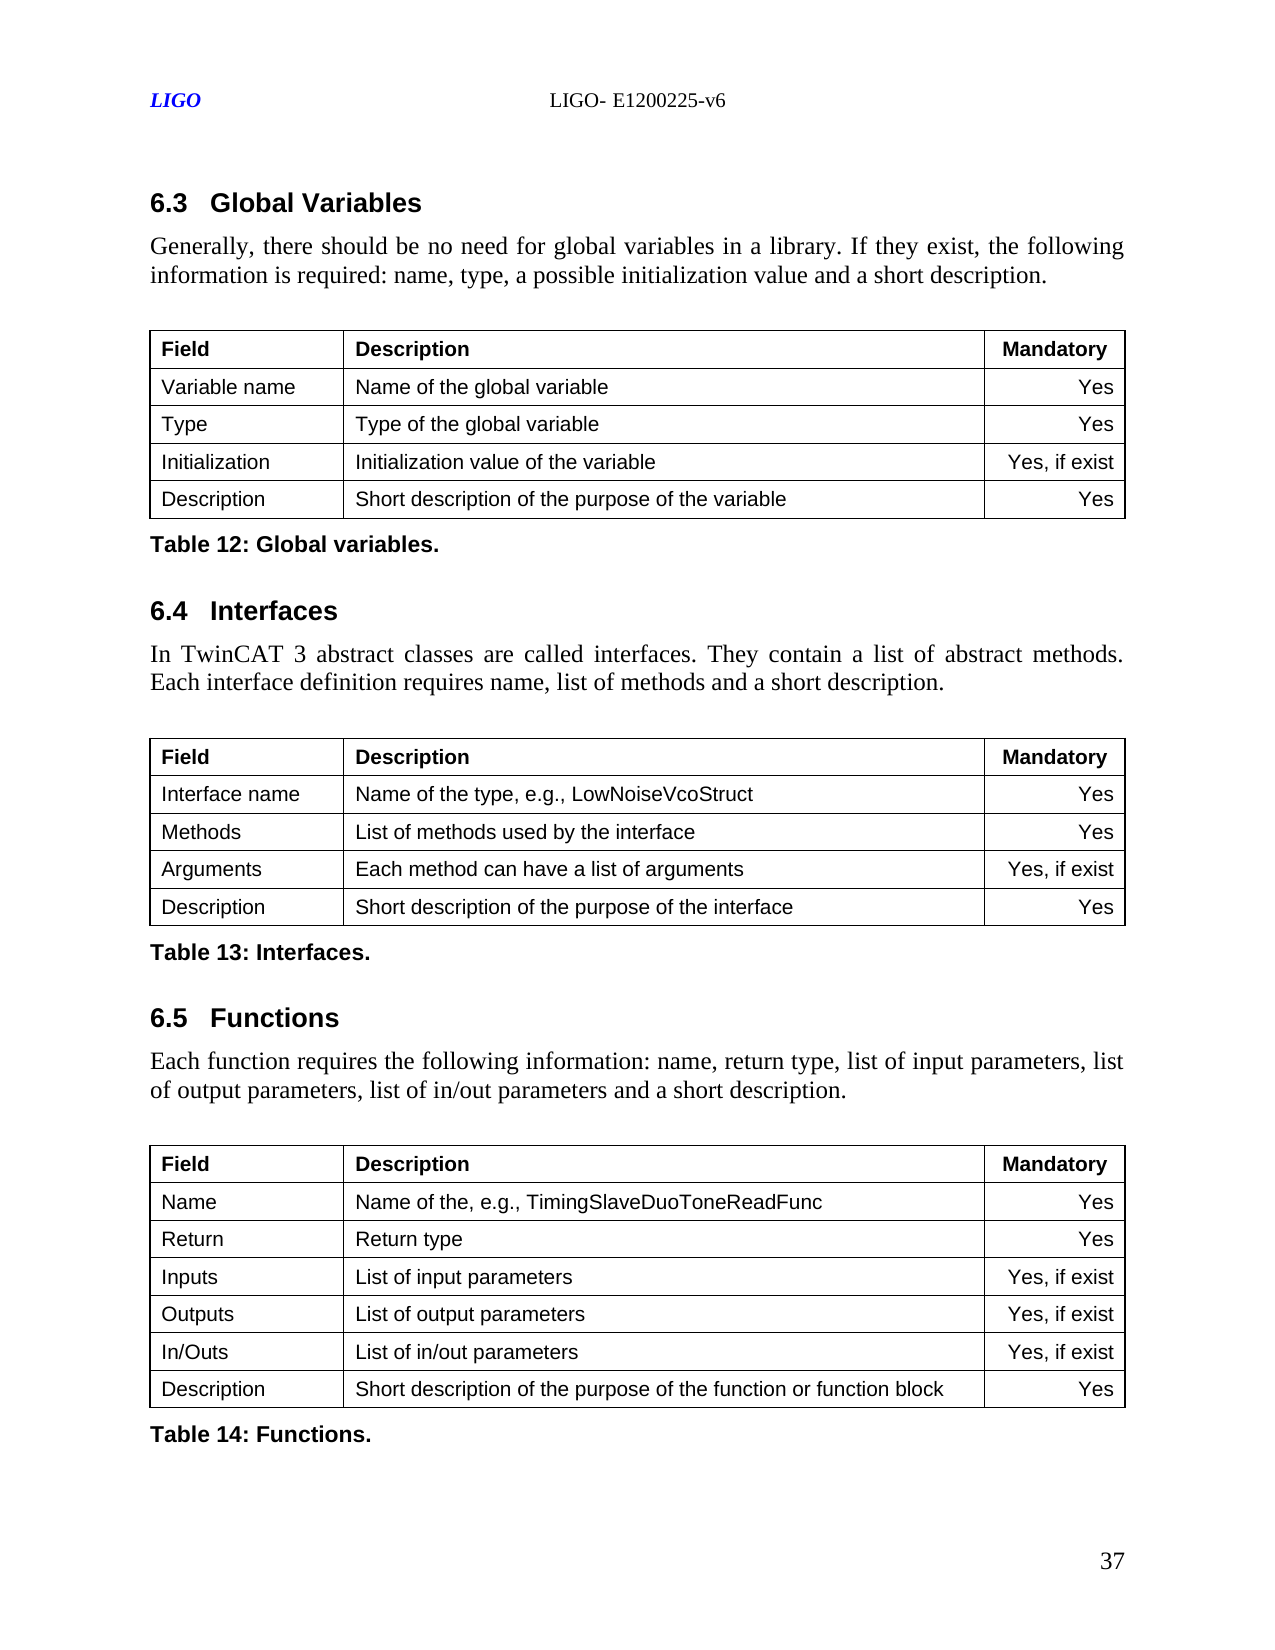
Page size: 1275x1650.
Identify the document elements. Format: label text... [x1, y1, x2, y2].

table_cell Yes, if exist [985, 444, 1124, 480]
text Each function requires the following information: name, return type, list of input parameters, list of output parameters, list of in/out parameters and a short description. [150, 1046, 1125, 1103]
table_cell Methods [151, 814, 343, 850]
table_header Field [151, 739, 343, 775]
table_cell Yes [985, 1183, 1124, 1220]
table_header Mandatory [985, 739, 1124, 775]
table_cell Yes, if exist [985, 1296, 1124, 1332]
table_cell List of input parameters [344, 1258, 984, 1295]
subtitle Functions [150, 1002, 1125, 1033]
table_cell Name of the, e.g., TimingSlaveDuoToneReadFunc [344, 1183, 984, 1220]
table_cell Name [151, 1183, 343, 1220]
table_cell Short description of the purpose of the interface [344, 889, 984, 925]
table_cell Yes, if exist [985, 851, 1124, 887]
table_cell Yes [985, 481, 1124, 517]
table_header Description [344, 331, 984, 367]
table_header Field [151, 331, 343, 367]
table_cell Type [151, 406, 343, 442]
table_cell Variable name [151, 369, 343, 405]
table_cell Interface name [151, 776, 343, 812]
table_cell Arguments [151, 851, 343, 887]
table_cell Yes [985, 776, 1124, 812]
table_cell Outputs [151, 1296, 343, 1332]
table_cell Yes, if exist [985, 1258, 1124, 1295]
table_cell Return type [344, 1221, 984, 1257]
table_header Description [344, 1146, 984, 1182]
table_cell Yes [985, 889, 1124, 925]
table_header Description [344, 739, 984, 775]
table_header Mandatory [985, 331, 1124, 367]
table_cell Description [151, 1371, 343, 1407]
table_cell Initialization [151, 444, 343, 480]
subtitle Interfaces [150, 595, 1125, 626]
table_cell Yes [985, 369, 1124, 405]
table_cell Return [151, 1221, 343, 1257]
table_header Mandatory [985, 1146, 1124, 1182]
table_cell Name of the global variable [344, 369, 984, 405]
table_cell Yes [985, 1221, 1124, 1257]
table_cell Short description of the purpose of the function or function block [344, 1371, 984, 1407]
table_cell Inputs [151, 1258, 343, 1295]
table_cell List of methods used by the interface [344, 814, 984, 850]
table_cell Yes, if exist [985, 1333, 1124, 1370]
text Generally, there should be no need for global variables in a library. If they exist, the following information is required: name, type, a possible initialization value and a short description. [150, 231, 1125, 289]
table_cell Yes [985, 406, 1124, 442]
table_header Field [151, 1146, 343, 1182]
table_cell List of output parameters [344, 1296, 984, 1332]
table_cell In/Outs [151, 1333, 343, 1370]
table_cell Yes [985, 814, 1124, 850]
table_cell List of in/out parameters [344, 1333, 984, 1370]
table_cell Short description of the purpose of the variable [344, 481, 984, 517]
table_cell Name of the type, e.g., LowNoiseVcoStruct [344, 776, 984, 812]
table_cell Type of the global variable [344, 406, 984, 442]
table_cell Yes [985, 1371, 1124, 1407]
table_cell Each method can have a list of arguments [344, 851, 984, 887]
table_cell Description [151, 481, 343, 517]
subtitle Global Variables [150, 187, 1125, 219]
table_cell Description [151, 889, 343, 925]
text In TwinCAT 3 abstract classes are called interfaces. They contain a list of abstract methods. Each interface definition requires name, list of methods and a short description. [150, 639, 1125, 696]
table_cell Initialization value of the variable [344, 444, 984, 480]
